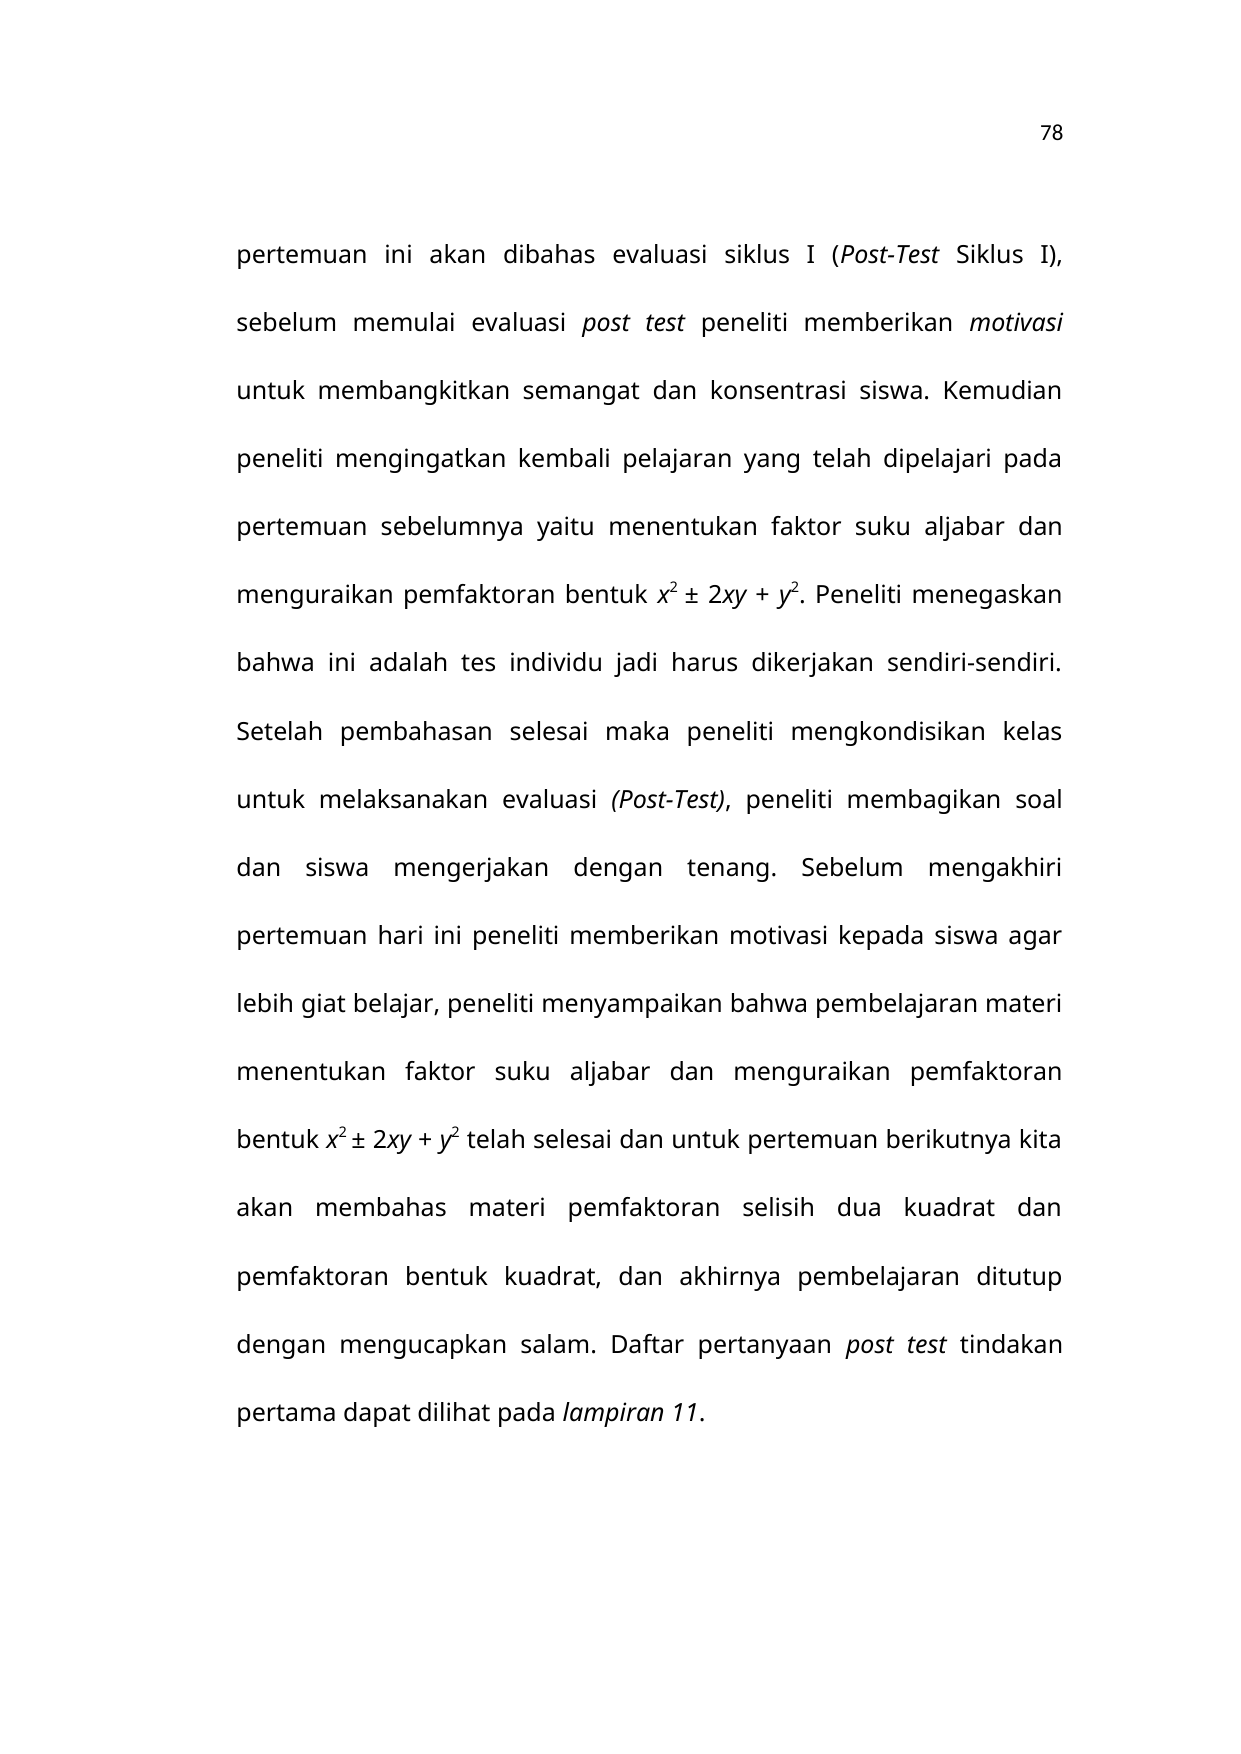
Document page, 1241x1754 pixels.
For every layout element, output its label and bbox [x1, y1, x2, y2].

text [236, 236, 1063, 1428]
